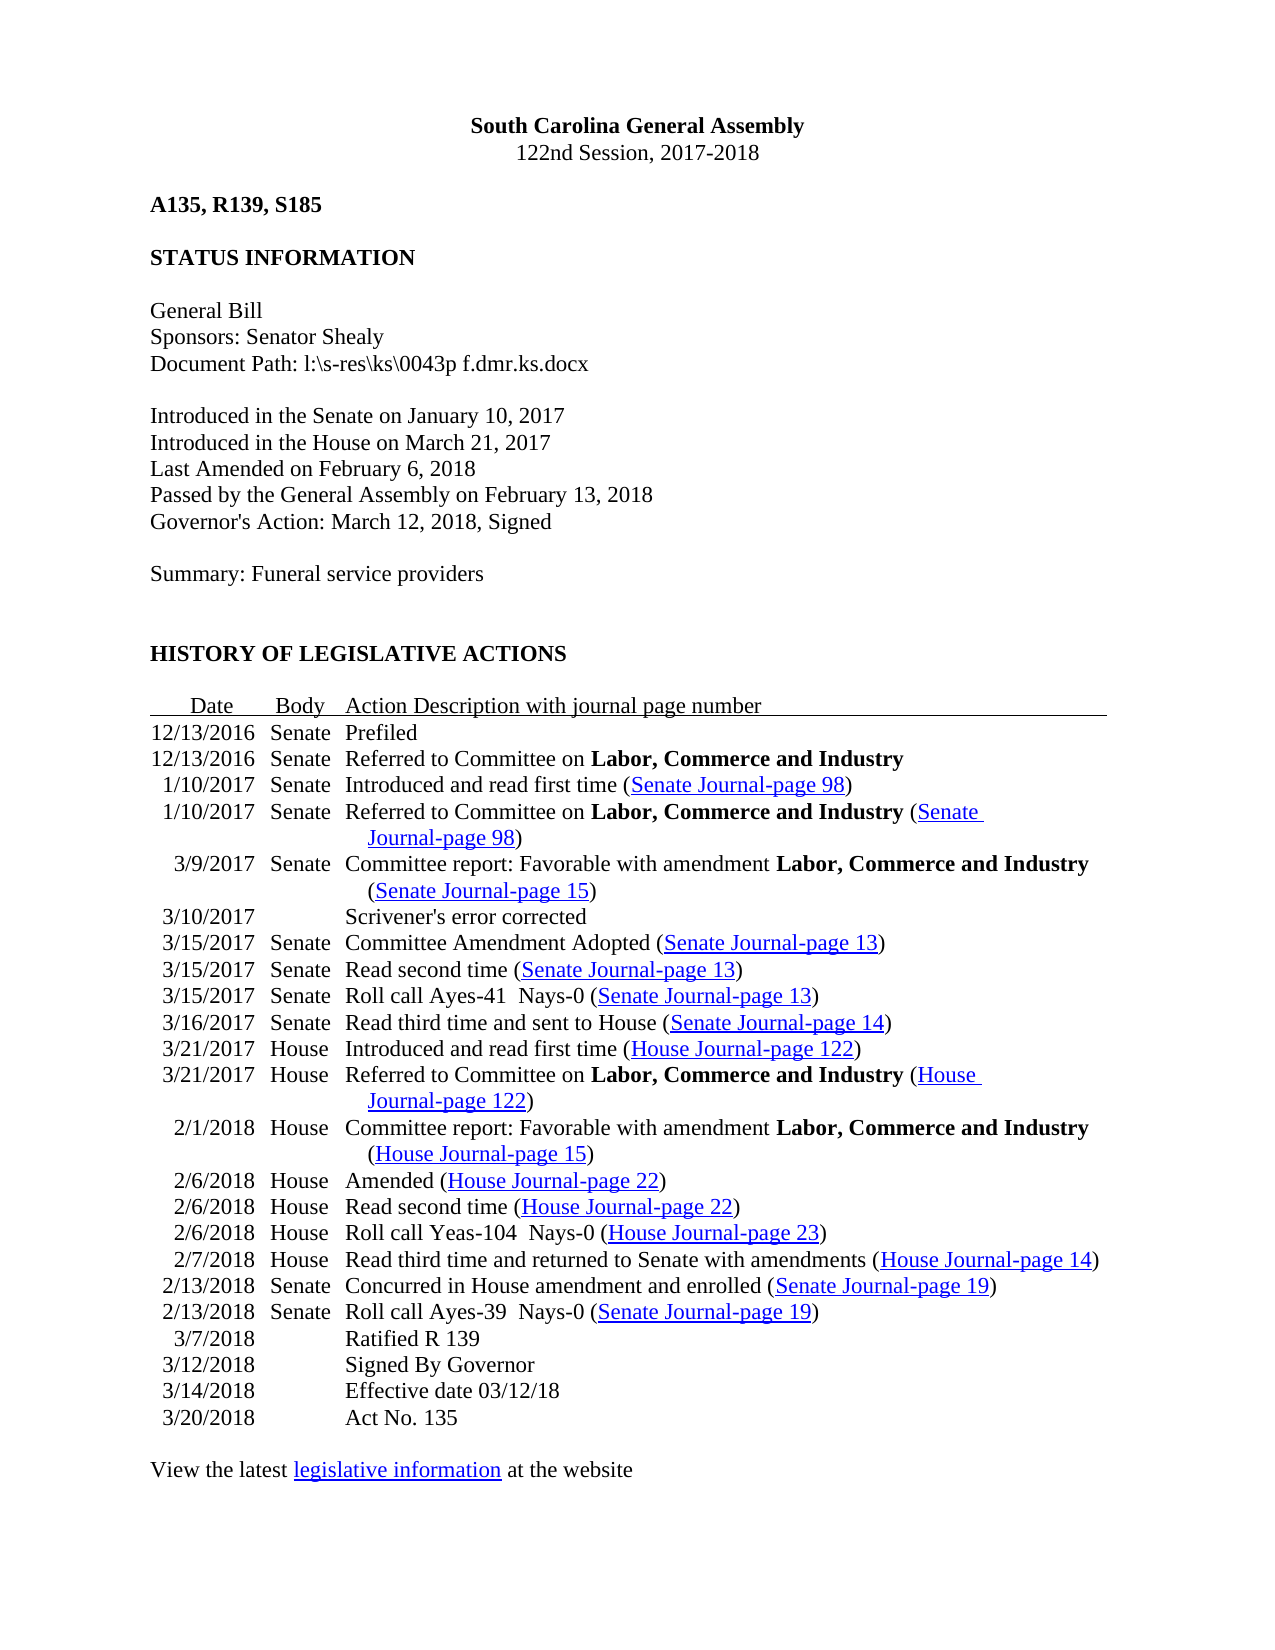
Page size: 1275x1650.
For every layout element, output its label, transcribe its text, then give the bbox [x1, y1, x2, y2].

text 3/21/2017 House Referred to Committee on Labor, Commerce and Industry (House Journal-page 122) [150, 1061, 1125, 1114]
text 2/6/2018 House Amended (House Journal-page 22) [150, 1167, 1125, 1193]
text Sponsors: Senator Shealy [150, 323, 1125, 350]
text 3/14/2018 Effective date 03/12/18 [150, 1377, 1125, 1404]
text 3/20/2018 Act No. 135 [150, 1404, 1125, 1430]
text General Bill [150, 297, 1125, 323]
text 1/10/2017 Senate Referred to Committee on Labor, Commerce and Industry (Senate Journal-page 98) [150, 798, 1125, 850]
text South Carolina General Assembly [150, 112, 1125, 139]
text Passed by the General Assembly on February 13, 2018 [150, 481, 1125, 508]
text 12/13/2016 Senate Prefiled [150, 719, 1125, 745]
text 3/15/2017 Senate Roll call Ayes-41 Nays-0 (Senate Journal-page 13) [150, 982, 1125, 1008]
text 3/12/2018 Signed By Governor [150, 1351, 1125, 1377]
text 3/15/2017 Senate Committee Amendment Adopted (Senate Journal-page 13) [150, 929, 1125, 956]
text 2/7/2018 House Read third time and returned to Senate with amendments (House Journal-page 14) [150, 1246, 1125, 1272]
text 2/1/2018 House Committee report: Favorable with amendment Labor, Commerce and Industry (House Journal-page 15) [150, 1114, 1125, 1167]
text STATUS INFORMATION [150, 244, 1125, 271]
text Introduced in the House on March 21, 2017 [150, 429, 1125, 455]
text 2/6/2018 House Read second time (House Journal-page 22) [150, 1193, 1125, 1219]
text Summary: Funeral service providers [150, 561, 1125, 587]
text Date Body Action Description with journal page number [150, 692, 1125, 719]
text 3/16/2017 Senate Read third time and sent to House (Senate Journal-page 14) [150, 1008, 1125, 1035]
text 3/9/2017 Senate Committee report: Favorable with amendment Labor, Commerce and Industry (Senate Journal-page 15) [150, 850, 1125, 903]
text HISTORY OF LEGISLATIVE ACTIONS [150, 639, 1125, 666]
text View the latest legislative information at the website [150, 1457, 1125, 1483]
text Last Amended on February 6, 2018 [150, 455, 1125, 481]
text Document Path: l:\s-res\ks\0043p f.dmr.ks.docx [150, 350, 1125, 376]
text 3/10/2017 Scrivener's error corrected [150, 903, 1125, 929]
text Governor's Action: March 12, 2018, Signed [150, 508, 1125, 534]
text 3/15/2017 Senate Read second time (Senate Journal-page 13) [150, 956, 1125, 982]
text 2/13/2018 Senate Roll call Ayes-39 Nays-0 (Senate Journal-page 19) [150, 1298, 1125, 1325]
text 2/6/2018 House Roll call Yeas-104 Nays-0 (House Journal-page 23) [150, 1219, 1125, 1246]
text 3/21/2017 House Introduced and read first time (House Journal-page 122) [150, 1035, 1125, 1061]
text 2/13/2018 Senate Concurred in House amendment and enrolled (Senate Journal-page 19) [150, 1272, 1125, 1298]
text 3/7/2018 Ratified R 139 [150, 1325, 1125, 1351]
text 122nd Session, 2017-2018 [150, 139, 1125, 165]
text 12/13/2016 Senate Referred to Committee on Labor, Commerce and Industry [150, 745, 1125, 771]
text 1/10/2017 Senate Introduced and read first time (Senate Journal-page 98) [150, 771, 1125, 798]
text A135, R139, S185 [150, 192, 1125, 218]
text Introduced in the Senate on January 10, 2017 [150, 402, 1125, 429]
